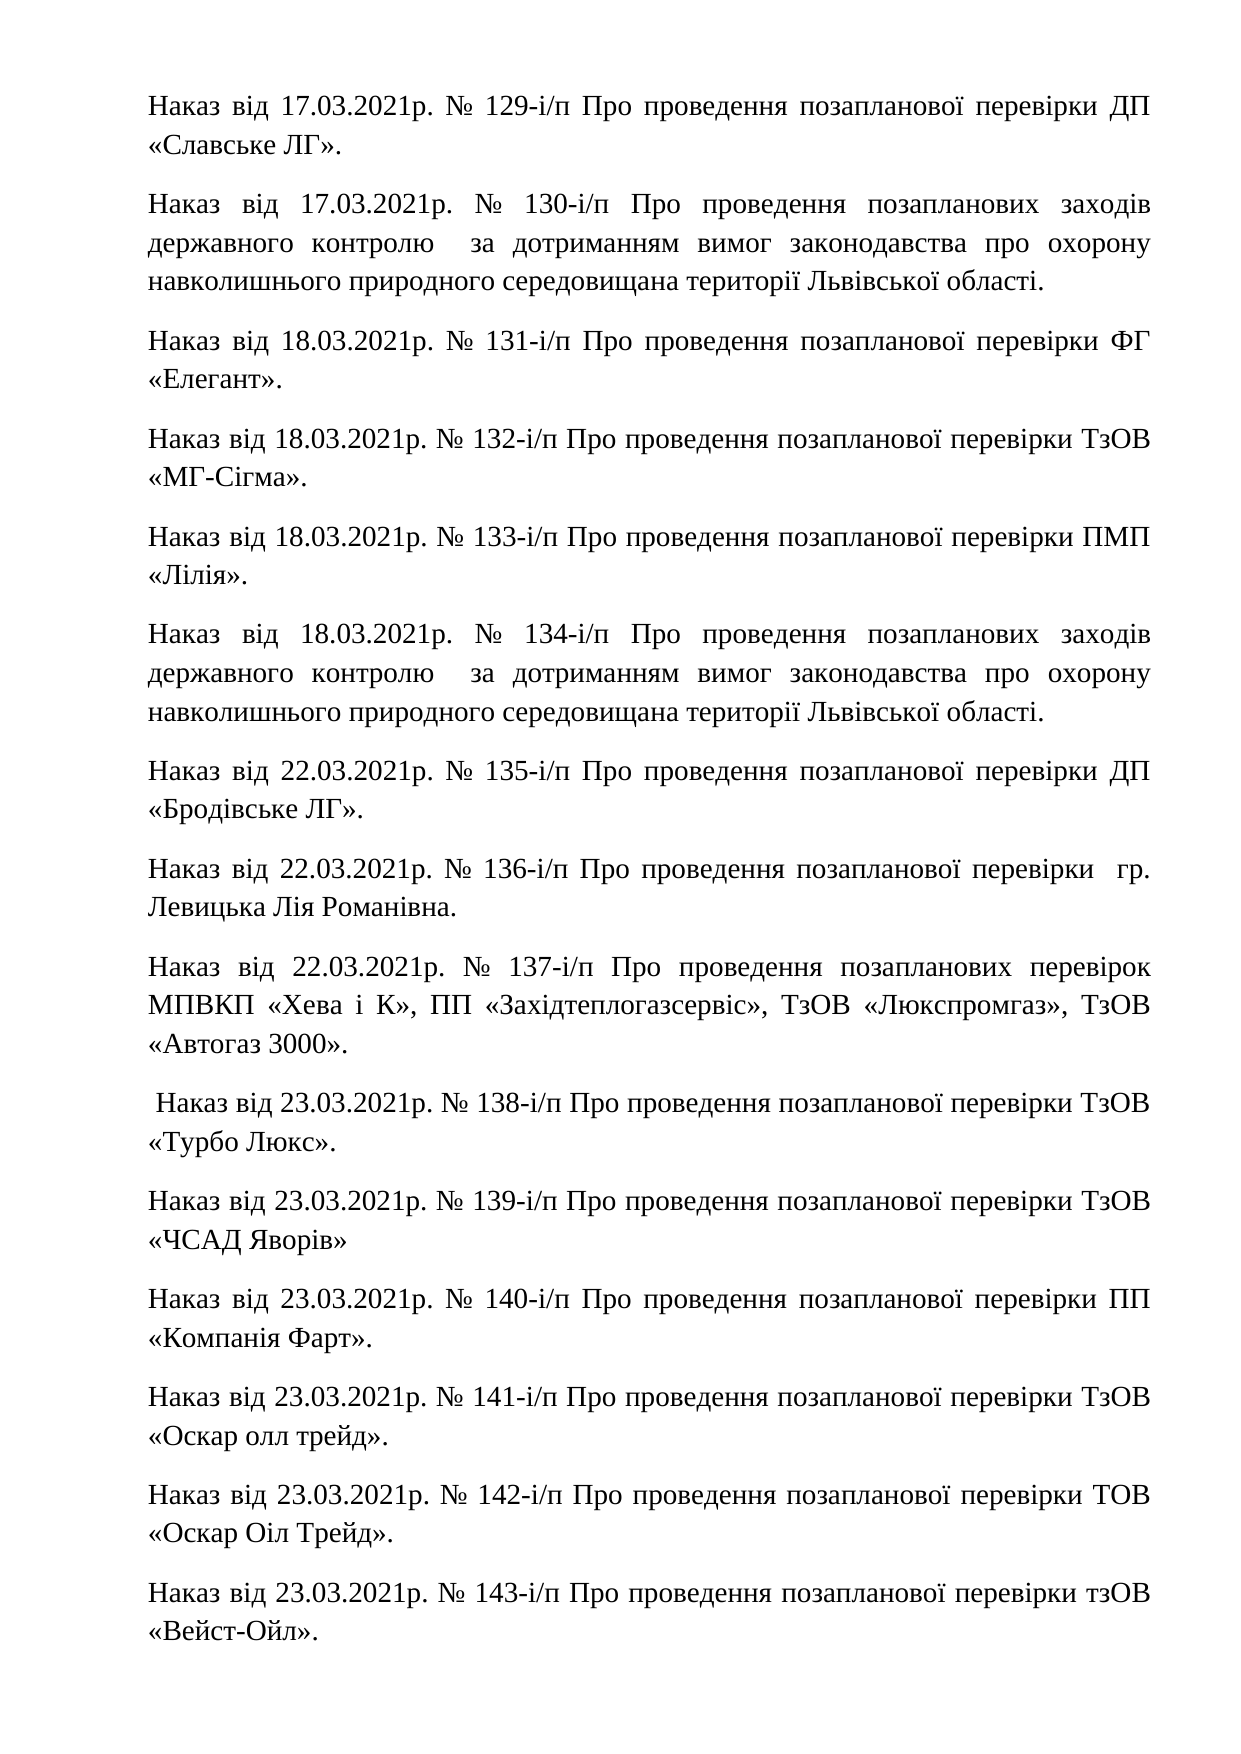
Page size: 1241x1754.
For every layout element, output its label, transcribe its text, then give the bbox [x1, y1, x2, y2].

text Наказ від 23.03.2021р. № 142-і/п Про проведення позапланової перевірки ТОВ «Оскар Оіл Трейд». [148, 1477, 1152, 1549]
text Наказ від 23.03.2021р. № 139-і/п Про проведення позапланової перевірки ТзОВ «ЧСАД Яворів» [148, 1183, 1152, 1255]
text Наказ від 23.03.2021р. № 143-і/п Про проведення позапланової перевірки тзОВ «Вейст-Ойл». [148, 1575, 1152, 1647]
text Наказ від 17.03.2021р. № 130-і/п Про проведення позапланових заходів державного контролю за дотриманням вимог законодавства про охорону навколишнього природного середовищана території Львівської області. [148, 186, 1152, 297]
text Наказ від 22.03.2021р. № 137-і/п Про проведення позапланових перевірок МПВКП «Хева і К», ПП «Західтеплогазсервіс», ТзОВ «Люкспромгаз», ТзОВ «Автогаз 3000». [148, 949, 1152, 1059]
text Наказ від 23.03.2021р. № 141-і/п Про проведення позапланової перевірки ТзОВ «Оскар олл трейд». [148, 1379, 1152, 1451]
text Наказ від 18.03.2021р. № 132-і/п Про проведення позапланової перевірки ТзОВ «МГ-Сігма». [148, 421, 1152, 493]
text Наказ від 18.03.2021р. № 133-і/п Про проведення позапланової перевірки ПМП «Лілія». [148, 519, 1152, 591]
text Наказ від 22.03.2021р. № 136-і/п Про проведення позапланової перевірки гр. Левицька Лія Романівна. [148, 851, 1152, 923]
text Наказ від 18.03.2021р. № 134-і/п Про проведення позапланових заходів державного контролю за дотриманням вимог законодавства про охорону навколишнього природного середовищана території Львівської області. [148, 617, 1152, 727]
text Наказ від 23.03.2021р. № 138-і/п Про проведення позапланової перевірки ТзОВ «Турбо Люкс». [148, 1085, 1152, 1157]
text Наказ від 22.03.2021р. № 135-і/п Про проведення позапланової перевірки ДП «Бродівське ЛГ». [148, 753, 1152, 825]
text Наказ від 18.03.2021р. № 131-і/п Про проведення позапланової перевірки ФГ «Елегант». [148, 323, 1152, 395]
text Наказ від 23.03.2021р. № 140-і/п Про проведення позапланової перевірки ПП «Компанія Фарт». [148, 1281, 1152, 1353]
text Наказ від 17.03.2021р. № 129-і/п Про проведення позапланової перевірки ДП «Славське ЛГ». [148, 88, 1152, 161]
